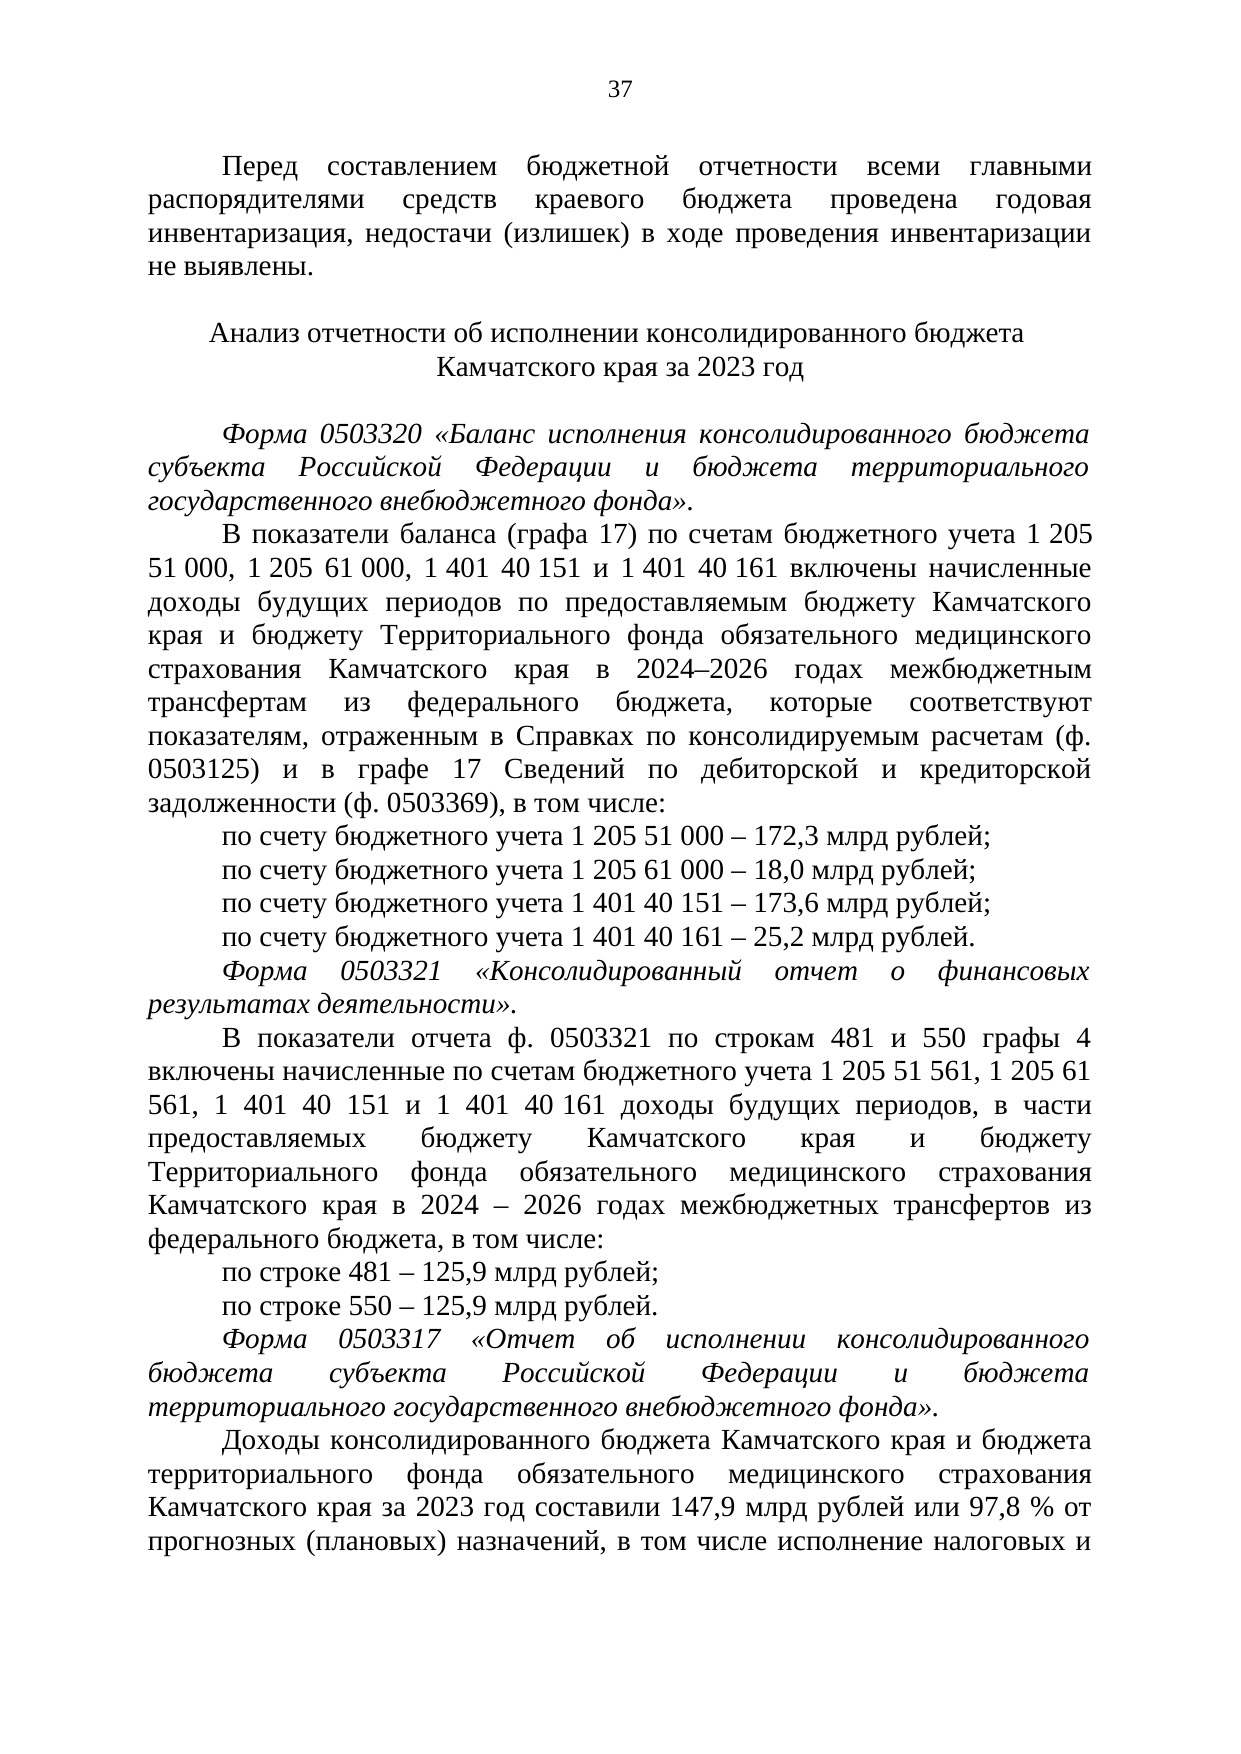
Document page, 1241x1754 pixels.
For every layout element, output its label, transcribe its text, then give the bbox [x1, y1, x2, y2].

text Перед составлением бюджетной отчетности всеми главными распорядителями средств краевого бюджета проведена годовая инвентаризация, недостачи (излишек) в ходе проведения инвентаризации не выявлены. [148, 148, 1092, 282]
text В показатели отчета ф. 0503321 по строкам 481 и 550 графы 4 включены начисленные по счетам бюджетного учета 1 205 51 561, 1 205 61 561, 1 401 40 151 и 1 401 40 161 доходы будущих периодов, в части предоставляемых бюджету Камчатского края и бюджету Территориального фонда обязательного медицинского страхования Камчатского края в 2024 – 2026 годах межбюджетных трансфертов из федерального бюджета, в том числе: [148, 1020, 1092, 1254]
text Анализ отчетности об исполнении консолидированного бюджета Камчатского края за 2023 год [148, 315, 1092, 382]
text по счету бюджетного учета 1 205 51 000 – 172,3 млрд рублей; [148, 818, 1092, 852]
text Форма 0503317 «Отчет об исполнении консолидированного бюджета субъекта Российской Федерации и бюджета территориального государственного внебюджетного фонда». [148, 1322, 1092, 1422]
text по счету бюджетного учета 1 401 40 161 – 25,2 млрд рублей. [148, 919, 1092, 953]
text по счету бюджетного учета 1 205 61 000 – 18,0 млрд рублей; [148, 852, 1092, 886]
text по строке 481 – 125,9 млрд рублей; [148, 1254, 1092, 1288]
text по строке 550 – 125,9 млрд рублей. [148, 1288, 1092, 1322]
text В показатели баланса (графа 17) по счетам бюджетного учета 1 205 51 000, 1 205 61 000, 1 401 40 151 и 1 401 40 161 включены начисленные доходы будущих периодов по предоставляемым бюджету Камчатского края и бюджету Территориального фонда обязательного медицинского страхования Камчатского края в 2024–2026 годах межбюджетным трансфертам из федерального бюджета, которые соответствуют показателям, отраженным в Справках по консолидируемым расчетам (ф. 0503125) и в графе 17 Сведений по дебиторской и кредиторской задолженности (ф. 0503369), в том числе: [148, 517, 1092, 818]
text Форма 0503321 «Консолидированный отчет о финансовых результатах деятельности». [148, 953, 1092, 1020]
text Форма 0503320 «Баланс исполнения консолидированного бюджета субъекта Российской Федерации и бюджета территориального государственного внебюджетного фонда». [148, 416, 1092, 517]
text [148, 1422, 1092, 1556]
text по счету бюджетного учета 1 401 40 151 – 173,6 млрд рублей; [148, 886, 1092, 919]
